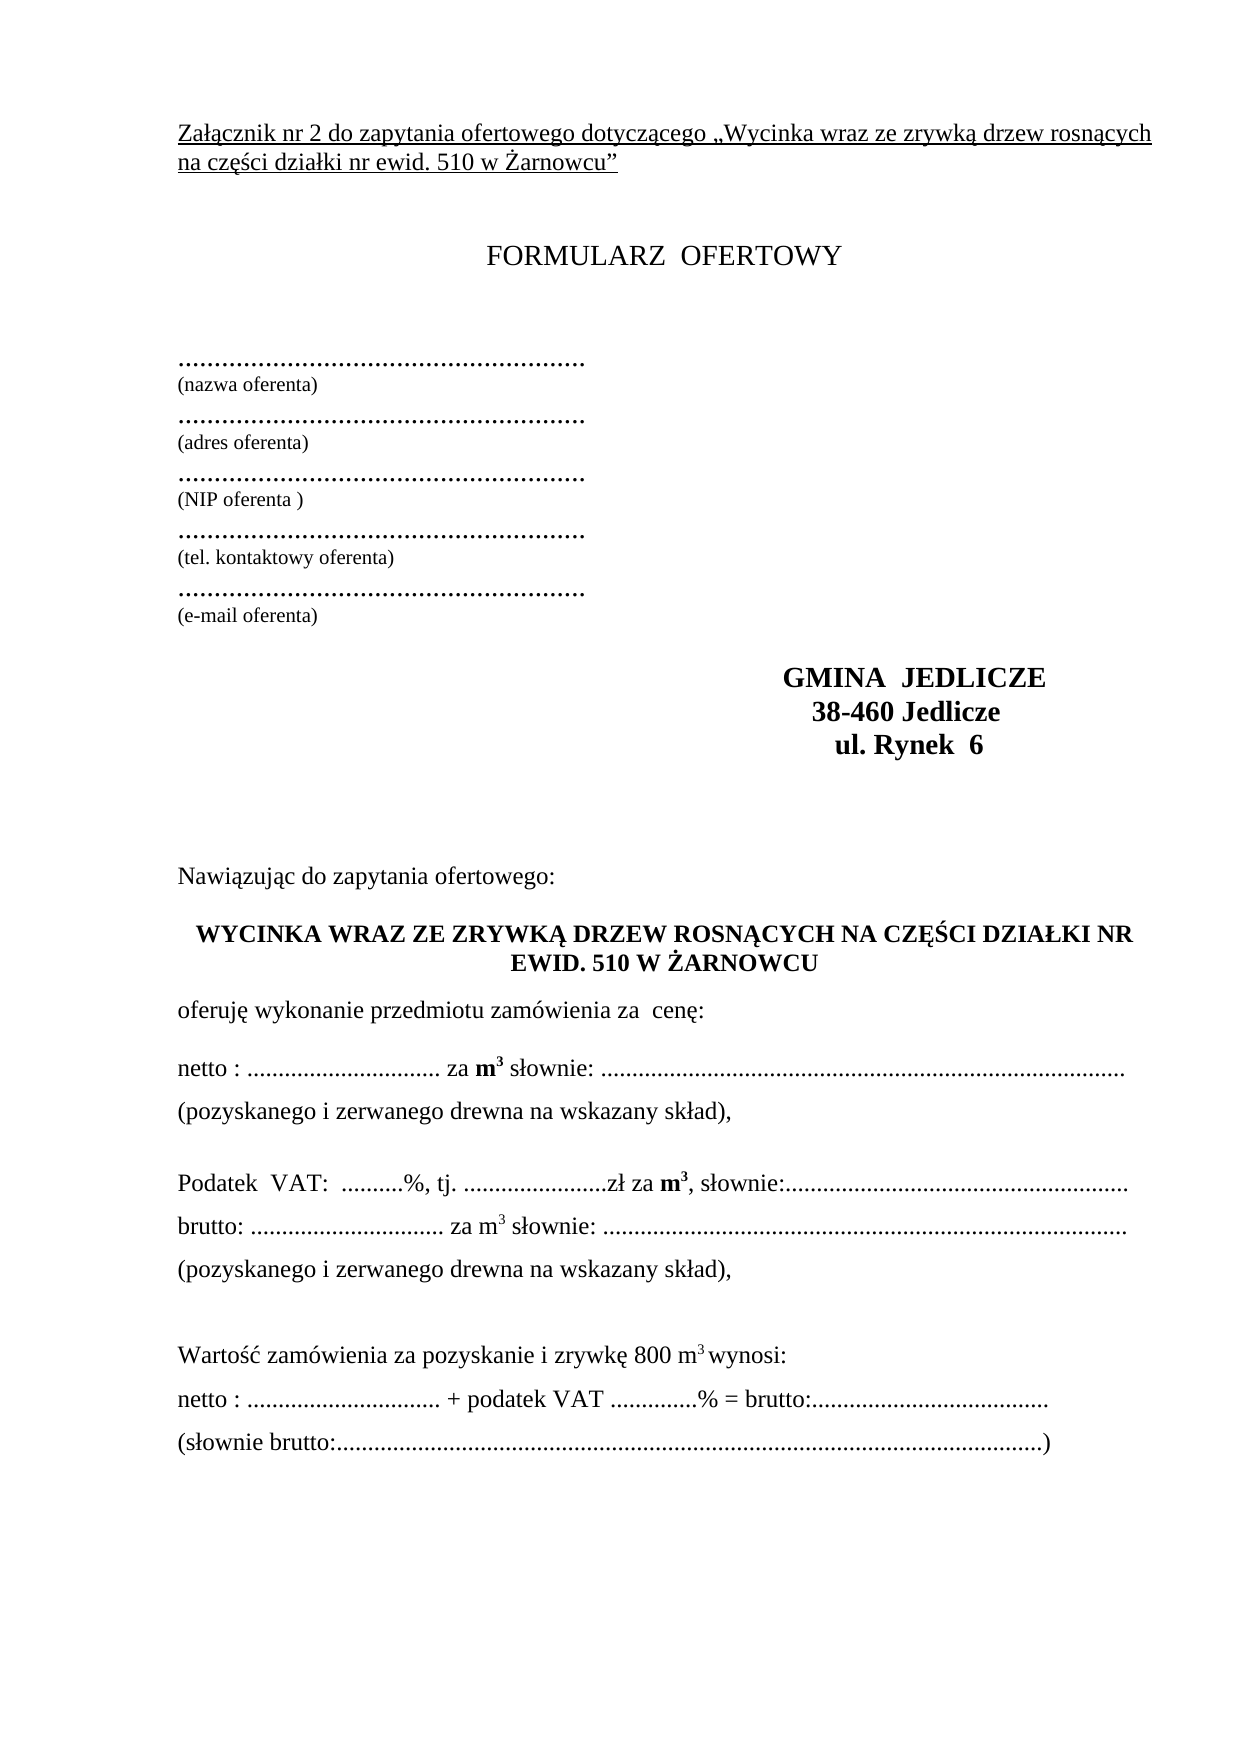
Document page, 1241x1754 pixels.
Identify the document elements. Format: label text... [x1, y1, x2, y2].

text ........................................................ [177, 454, 1152, 487]
text 38-460 Jedlicze [177, 694, 1152, 727]
text (e-mail oferenta) [177, 603, 1152, 627]
text ........................................................ [177, 339, 1152, 372]
text GMINA JEDLICZE [177, 660, 1152, 694]
text ul. Rynek 6 [718, 727, 1152, 761]
text (nazwa oferenta) [177, 372, 1152, 396]
text Załącznik nr 2 do zapytania ofertowego dotyczącego „Wycinka wraz ze zrywką drzew rosnących na części działki nr ewid. 510 w Żarnowcu” [177, 144, 1152, 176]
text (słownie brutto:.................................................................................................................) [177, 1427, 1152, 1456]
text ........................................................ [177, 396, 1152, 430]
text ........................................................ [177, 511, 1152, 545]
text Załącznik nr 2 do zapytania ofertowego dotyczącego „Wycinka wraz ze zrywką drzew rosnących na części działki nr ewid. 510 w Żarnowcu” [177, 118, 1152, 143]
text ........................................................ [177, 569, 1152, 603]
subtitle FORMULARZ OFERTOWY [177, 238, 1152, 272]
text WYCINKA WRAZ ZE ZRYWKĄ DRZEW ROSNĄCYCH NA CZĘŚCI DZIAŁKI NR EWID. 510 W ŻARNOWCU [177, 919, 1152, 976]
text (adres oferenta) [177, 430, 1152, 454]
text oferuję wykonanie przedmiotu zamówienia za cenę: [177, 996, 1152, 1024]
text Nawiązując do zapytania ofertowego: [177, 861, 1152, 890]
text brutto: ............................... za m3 słownie: .................................................................................... (pozyskanego i zerwanego drewna na wskazany skład), [177, 1211, 1152, 1283]
text (tel. kontaktowy oferenta) [177, 545, 1152, 569]
text (NIP oferenta ) [177, 487, 1152, 511]
text netto : ............................... + podatek VAT ..............% = brutto:...................................... [177, 1384, 1152, 1412]
text netto : ............................... za m3 słownie: .................................................................................... (pozyskanego i zerwanego drewna na wskazany skład), [177, 1053, 1152, 1125]
text Podatek VAT: ..........%, tj. .......................zł za m3, słownie:....................................................... [177, 1168, 1152, 1197]
text Wartość zamówienia za pozyskanie i zrywkę 800 m3 wynosi: [177, 1341, 1152, 1369]
